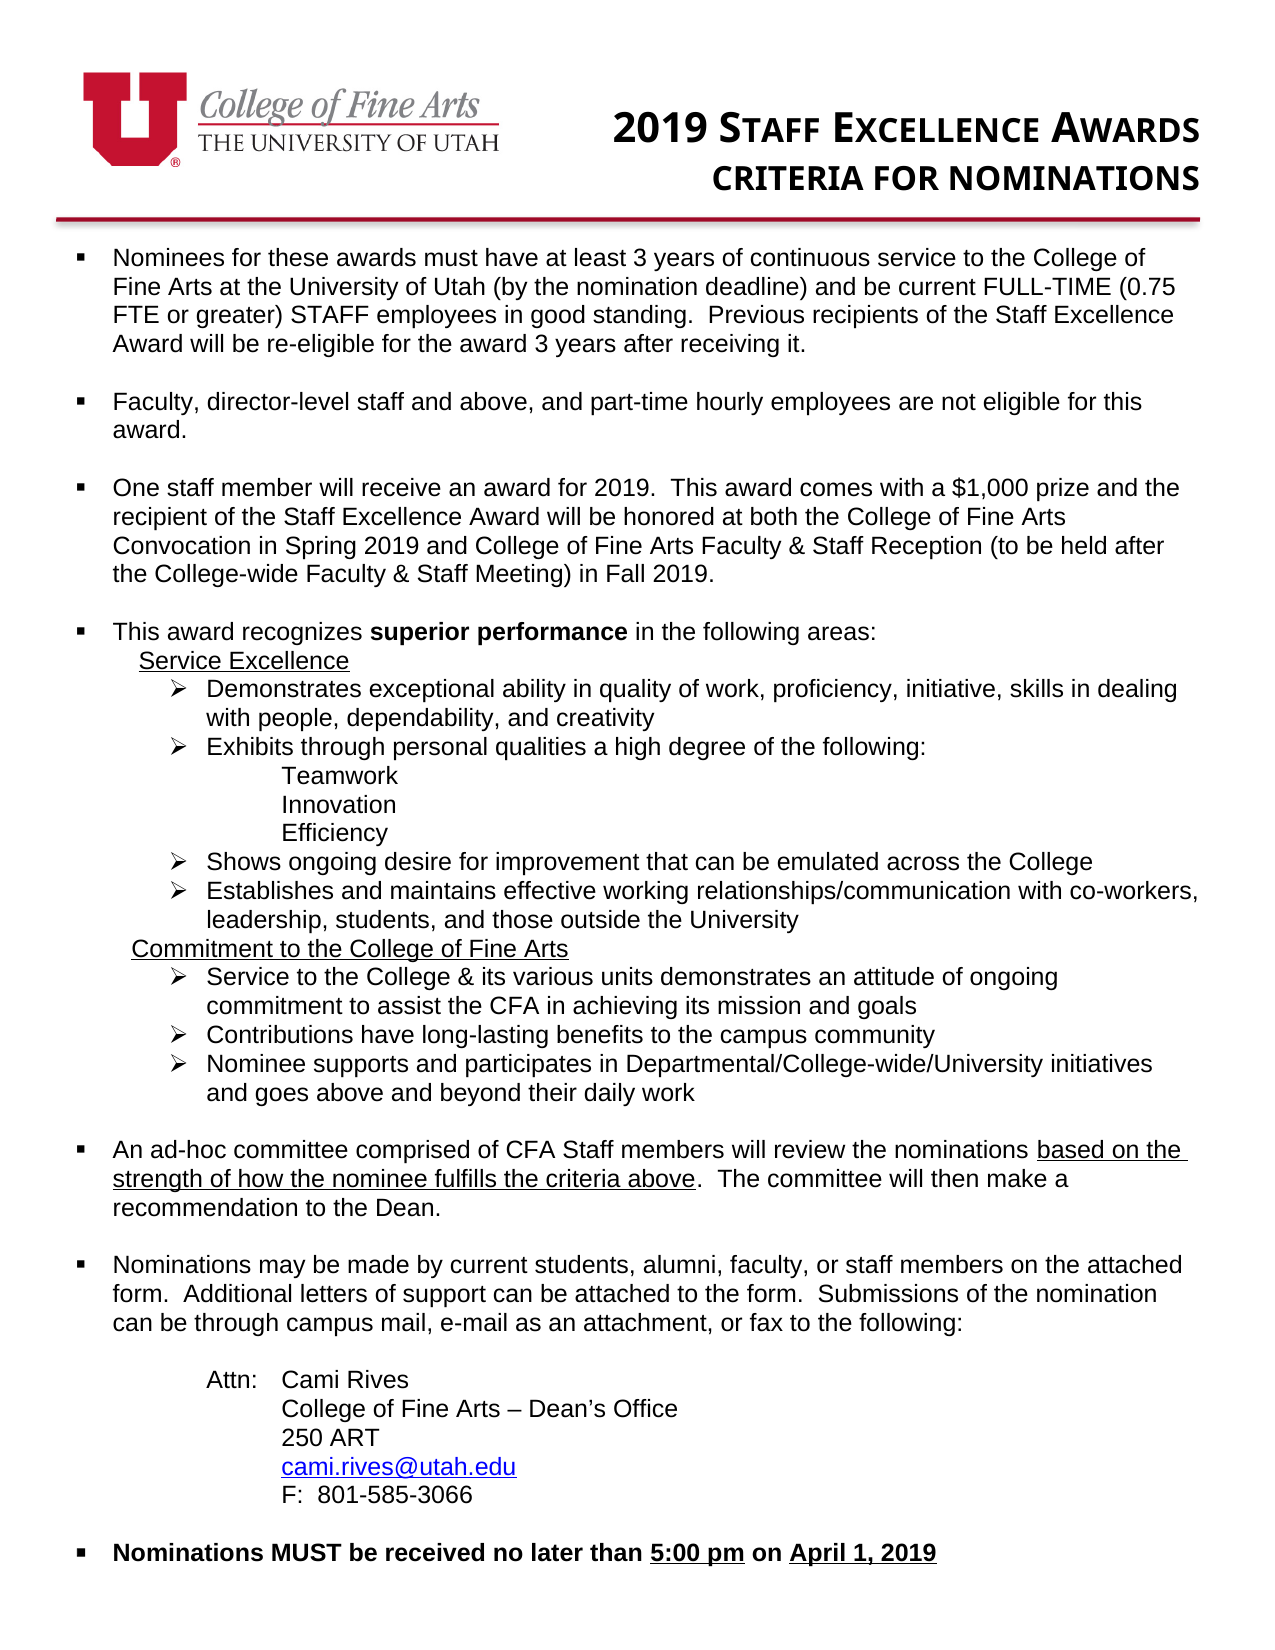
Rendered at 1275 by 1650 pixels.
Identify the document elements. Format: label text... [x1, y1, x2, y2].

list Nominee supports and participates in Departmental/College-wide/University initiatives and goes above and beyond their daily work [169, 1049, 1200, 1106]
list Faculty, director-level staff and above, and part-time hourly employees are not eligible for this award. [75, 387, 1200, 444]
text 250 ART [206, 1423, 1200, 1452]
text Innovation [281, 790, 1200, 818]
text College of Fine Arts – Dean’s Office [206, 1394, 1200, 1423]
text Attn: Cami Rives [131, 1365, 1200, 1394]
list Service to the College & its various units demonstrates an attitude of ongoing commitment to assist the CFA in achieving its mission and goals [169, 962, 1200, 1020]
list Shows ongoing desire for improvement that can be emulated across the College [169, 847, 1200, 876]
list Exhibits through personal qualities a high degree of the following: [169, 732, 1200, 761]
text Efficiency [281, 818, 1200, 847]
list Nominations may be made by current students, alumni, faculty, or staff members on the attached form. Additional letters of support can be attached to the form. Submissions of the nomination can be through campus mail, e-mail as an attachment, or fax to the following: [75, 1250, 1200, 1337]
text Teamwork [281, 761, 1200, 790]
text cami.rives@utah.edu [206, 1452, 1200, 1480]
list This award recognizes superior performance in the following areas: [75, 617, 1200, 646]
text Commitment to the College of Fine Arts [131, 934, 1200, 962]
picture [75, 41, 507, 198]
text F: 801-585-3066 [206, 1480, 1200, 1509]
list Nominations MUST be received no later than 5:00 pm on April 1, 2019 [75, 1538, 1200, 1567]
list Establishes and maintains effective working relationships/communication with co-workers, leadership, students, and those outside the University [169, 876, 1200, 934]
list One staff member will receive an award for 2019. This award comes with a $1,000 prize and the recipient of the Staff Excellence Award will be honored at both the College of Fine Arts Convocation in Spring 2019 and College of Fine Arts Faculty & Staff Reception (to be held after the College-wide Faculty & Staff Meeting) in Fall 2019. [75, 473, 1200, 588]
list Nominees for these awards must have at least 3 years of continuous service to the College of Fine Arts at the University of Utah (by the nomination deadline) and be current FULL-TIME (0.75 FTE or greater) STAFF employees in good standing. Previous recipients of the Staff Excellence Award will be re-eligible for the award 3 years after receiving it. [75, 243, 1200, 358]
text CRITERIA FOR NOMINATIONS [131, 154, 1200, 200]
list An ad-hoc committee comprised of CFA Staff members will review the nominations based on the strength of how the nominee fulfills the criteria above. The committee will then make a recommendation to the Dean. [75, 1135, 1200, 1222]
list Contributions have long-lasting benefits to the campus community [169, 1020, 1200, 1049]
text Service Excellence [131, 646, 1200, 674]
text 2019 Staff Excellence Awards [507, 97, 1200, 154]
list Demonstrates exceptional ability in quality of work, proficiency, initiative, skills in dealing with people, dependability, and creativity [169, 674, 1200, 732]
